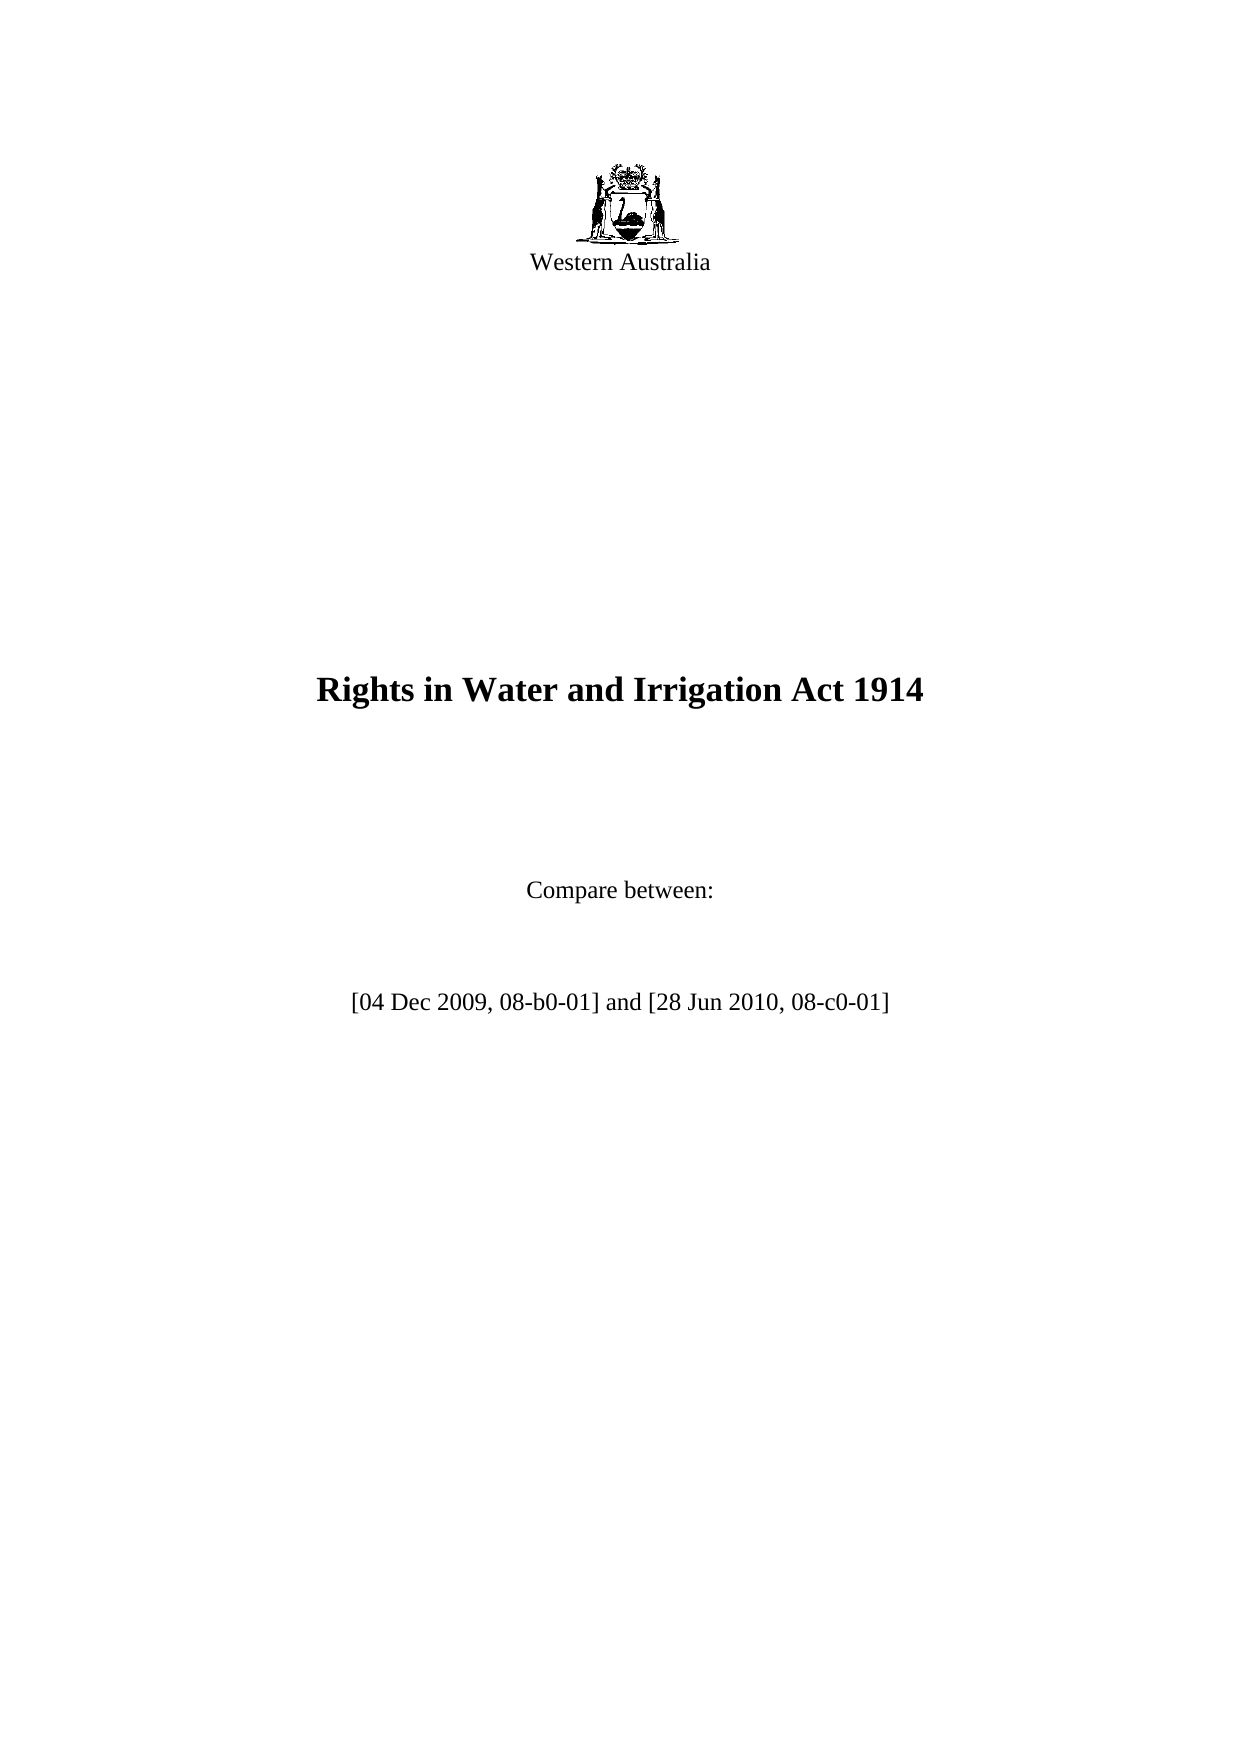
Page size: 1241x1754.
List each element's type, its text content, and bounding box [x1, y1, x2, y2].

text [04 Dec 2009, 08-b0-01] and [28 Jun 2010, 08-c0-01] [251, 987, 990, 1016]
text Rights in Water and Irrigation Act 1914 [251, 668, 990, 709]
text Compare between: [251, 875, 990, 904]
text Western Australia [251, 247, 990, 276]
picture [575, 162, 679, 246]
